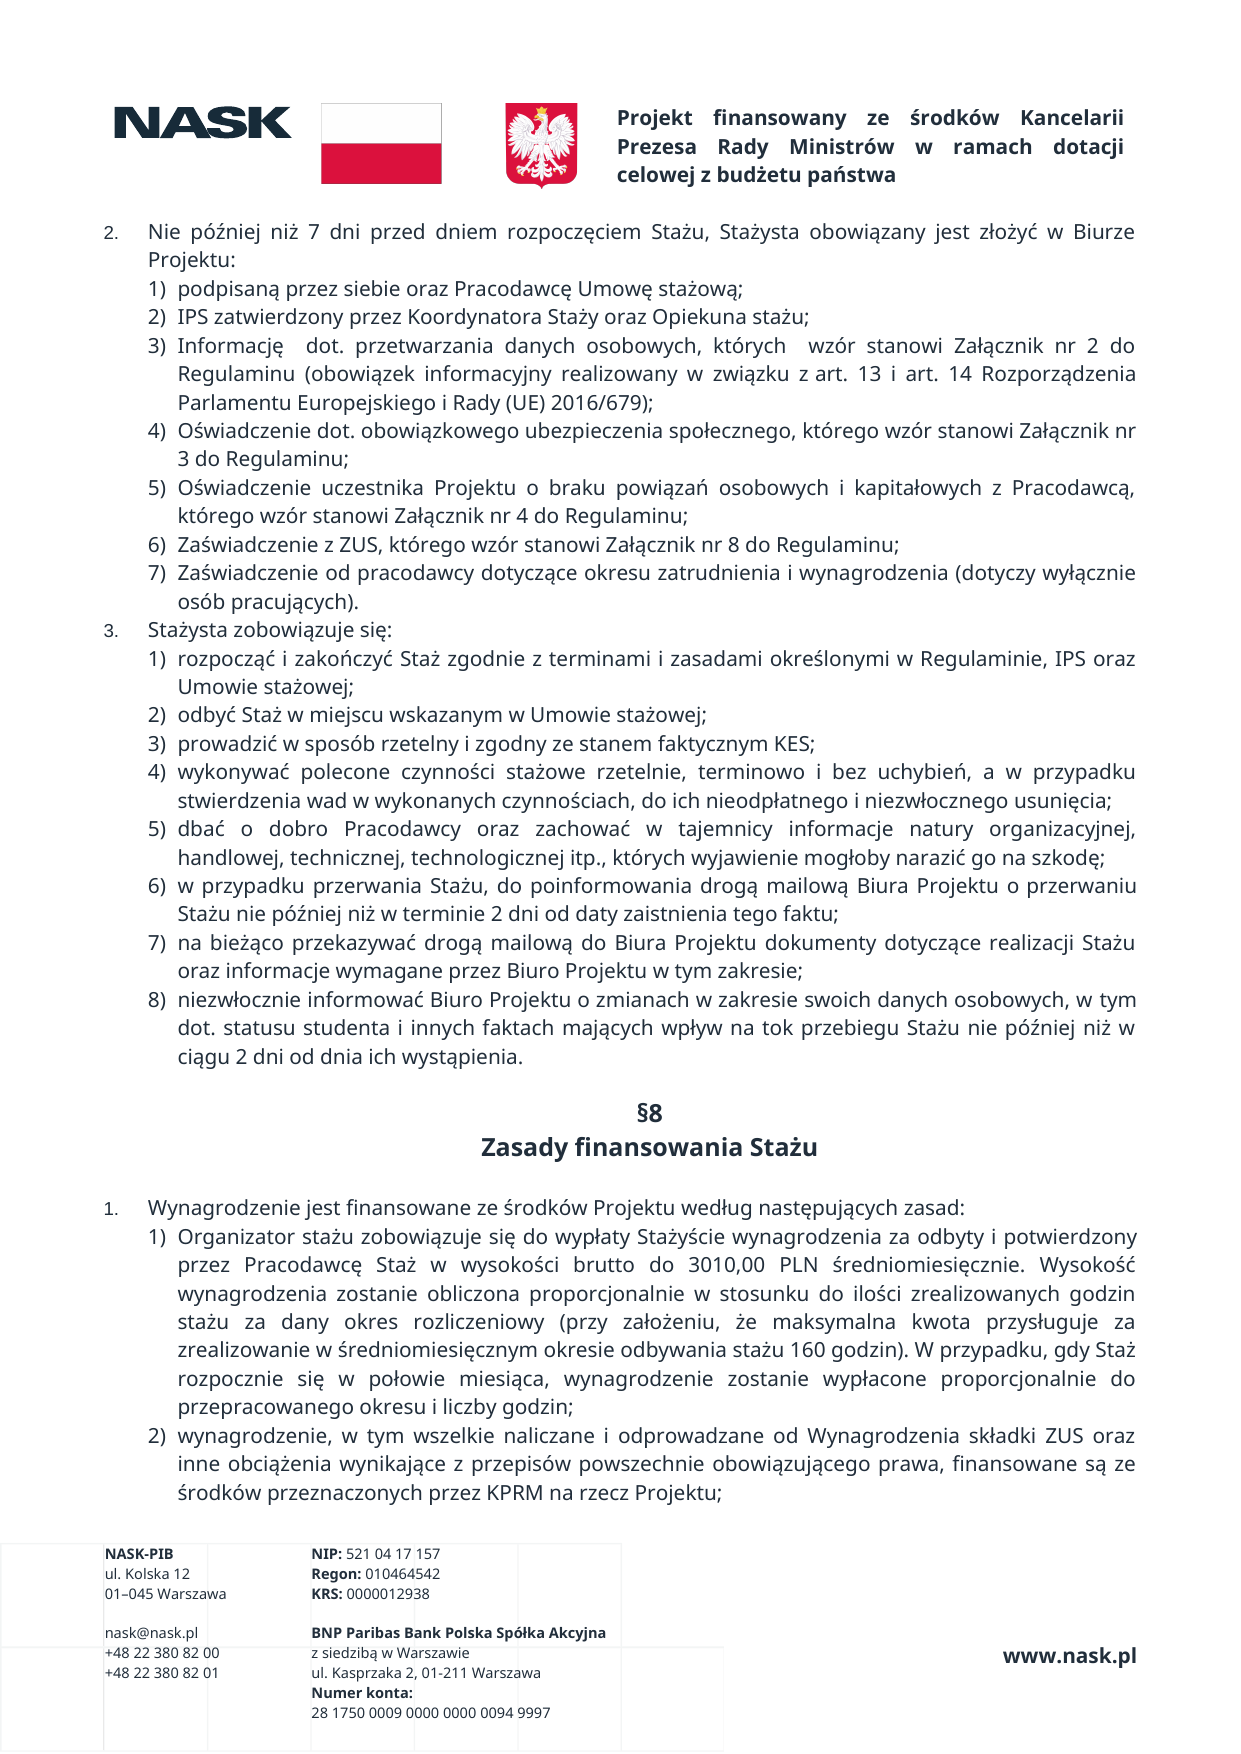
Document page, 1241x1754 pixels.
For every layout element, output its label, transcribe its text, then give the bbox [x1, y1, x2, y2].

list Stażysta zobowiązuje się: [103, 615, 1137, 644]
list wykonywać polecone czynności stażowe rzetelnie, terminowo i bez uchybień, a w przypadku stwierdzenia wad w wykonanych czynnościach, do ich nieodpłatnego i niezwłocznego usunięcia; [148, 757, 1137, 814]
picture [0, 1542, 724, 1752]
list Wynagrodzenie jest finansowane ze środków Projektu według następujących zasad: [103, 1193, 1137, 1222]
list prowadzić w sposób rzetelny i zgodny ze stanem faktycznym KES; [148, 729, 1137, 757]
list rozpocząć i zakończyć Staż zgodnie z terminami i zasadami określonymi w Regulaminie, IPS oraz Umowie stażowej; [148, 644, 1137, 701]
list Zaświadczenie z ZUS, którego wzór stanowi Załącznik nr 8 do Regulaminu; [148, 530, 1137, 558]
picture [321, 103, 578, 189]
list na bieżąco przekazywać drogą mailową do Biura Projektu dokumenty dotyczące realizacji Stażu oraz informacje wymagane przez Biuro Projektu w tym zakresie; [148, 928, 1137, 985]
list Informację dot. przetwarzania danych osobowych, których wzór stanowi Załącznik nr 2 do Regulaminu (obowiązek informacyjny realizowany w związku z art. 13 i art. 14 Rozporządzenia Parlamentu Europejskiego i Rady (UE) 2016/679); [148, 331, 1137, 416]
list wynagrodzenie, w tym wszelkie naliczane i odprowadzane od Wynagrodzenia składki ZUS oraz inne obciążenia wynikające z przepisów powszechnie obowiązującego prawa, finansowane są ze środków przeznaczonych przez KPRM na rzecz Projektu; [148, 1421, 1137, 1506]
list podpisaną przez siebie oraz Pracodawcę Umowę stażową; [148, 274, 1137, 302]
list odbyć Staż w miejscu wskazanym w Umowie stażowej; [148, 701, 1137, 729]
list Oświadczenie dot. obowiązkowego ubezpieczenia społecznego, którego wzór stanowi Załącznik nr 3 do Regulaminu; [148, 416, 1137, 473]
list dbać o dobro Pracodawcy oraz zachować w tajemnicy informacje natury organizacyjnej, handlowej, technicznej, technologicznej itp., których wyjawienie mogłoby narazić go na szkodę; [148, 814, 1137, 871]
list w przypadku przerwania Stażu, do poinformowania drogą mailową Biura Projektu o przerwaniu Stażu nie później niż w terminie 2 dni od daty zaistnienia tego faktu; [148, 871, 1137, 928]
subtitle §8 Zasady finansowania Stażu [162, 1095, 1137, 1163]
list Zaświadczenie od pracodawcy dotyczące okresu zatrudnienia i wynagrodzenia (dotyczy wyłącznie osób pracujących). [148, 558, 1137, 615]
list IPS zatwierdzony przez Koordynatora Staży oraz Opiekuna stażu; [148, 302, 1137, 331]
list Nie później niż 7 dni przed dniem rozpoczęciem Stażu, Stażysta obowiązany jest złożyć w Biurze Projektu: [103, 217, 1137, 274]
list niezwłocznie informować Biuro Projektu o zmianach w zakresie swoich danych osobowych, w tym dot. statusu studenta i innych faktach mających wpływ na tok przebiegu Stażu nie później niż w ciągu 2 dni od dnia ich wystąpienia. [148, 985, 1137, 1070]
list Oświadczenie uczestnika Projektu o braku powiązań osobowych i kapitałowych z Pracodawcą, którego wzór stanowi Załącznik nr 4 do Regulaminu; [148, 473, 1137, 530]
list Organizator stażu zobowiązuje się do wypłaty Stażyście wynagrodzenia za odbyty i potwierdzony przez Pracodawcę Staż w wysokości brutto do 3010,00 PLN średniomiesięcznie. Wysokość wynagrodzenia zostanie obliczona proporcjonalnie w stosunku do ilości zrealizowanych godzin stażu za dany okres rozliczeniowy (przy założeniu, że maksymalna kwota przysługuje za zrealizowanie w średniomiesięcznym okresie odbywania stażu 160 godzin). W przypadku, gdy Staż rozpocznie się w połowie miesiąca, wynagrodzenie zostanie wypłacone proporcjonalnie do przepracowanego okresu i liczby godzin; [148, 1222, 1137, 1421]
